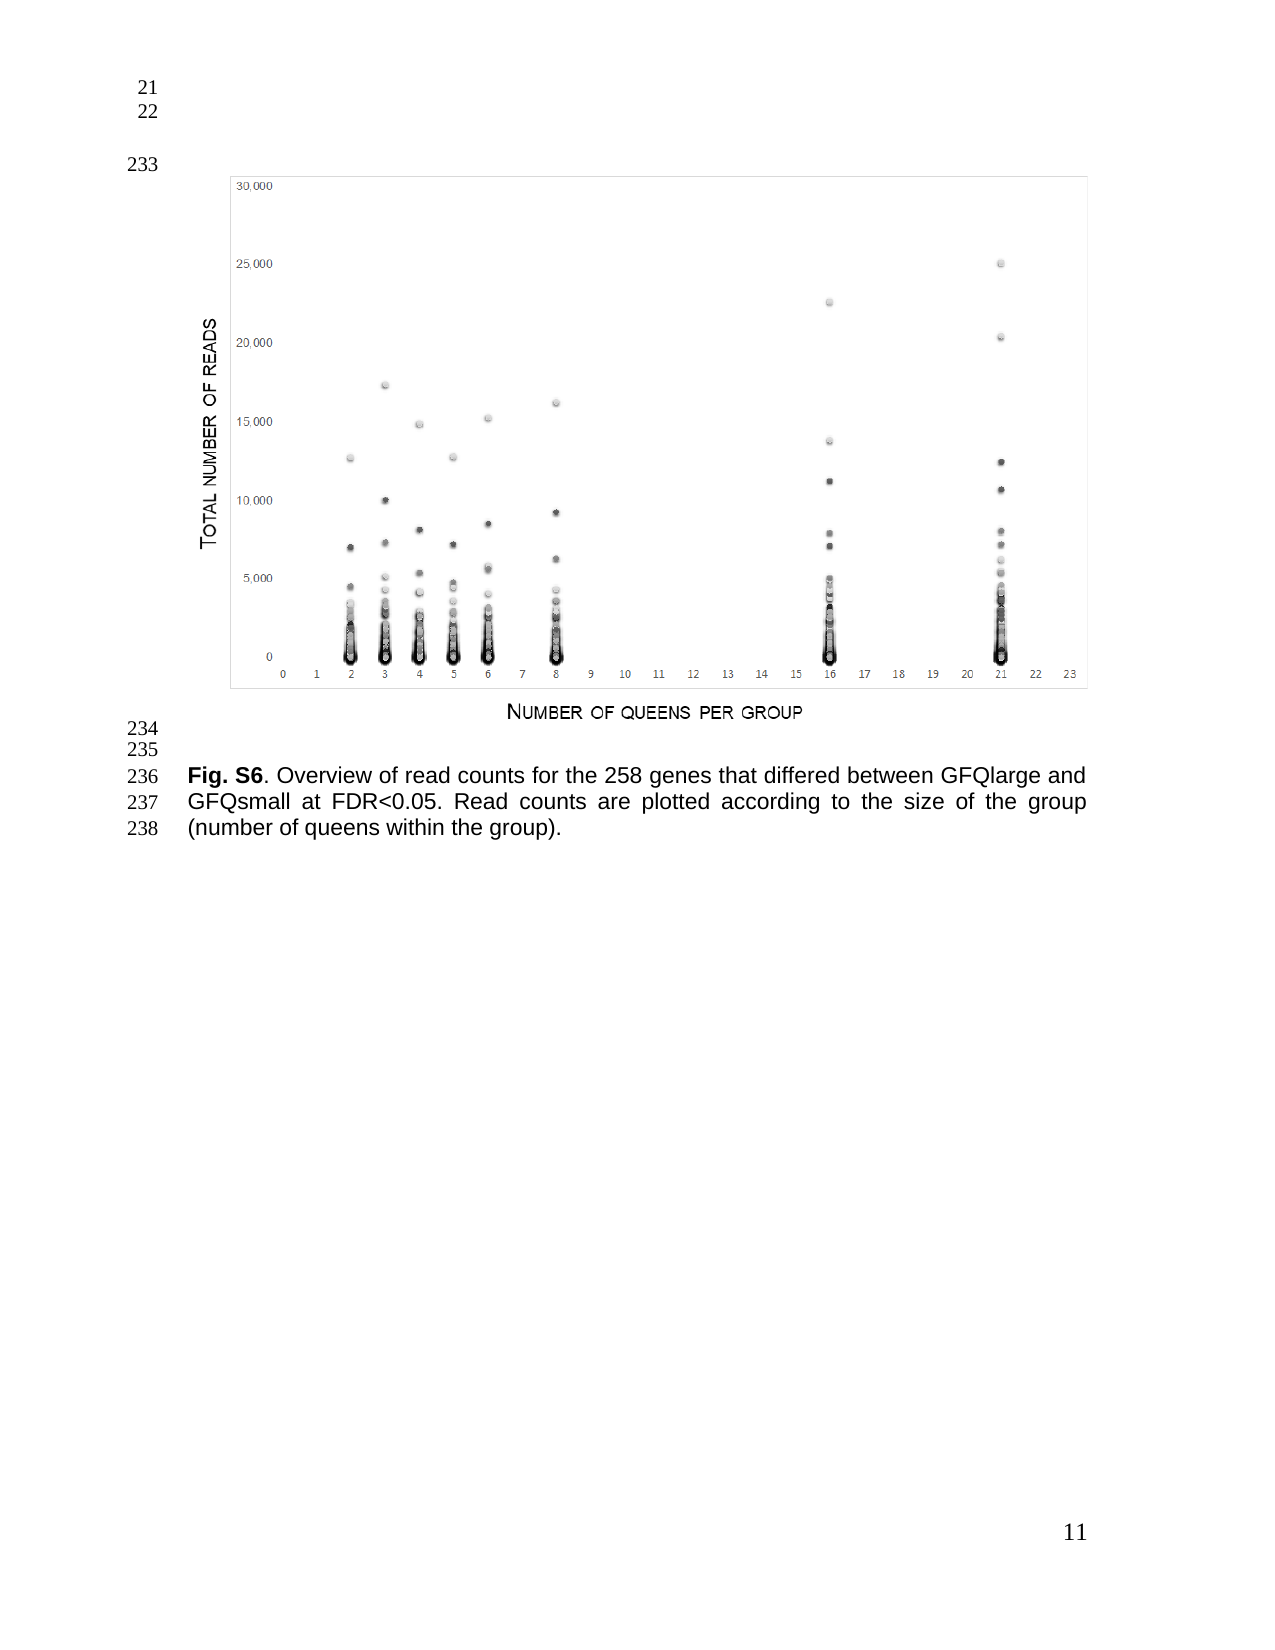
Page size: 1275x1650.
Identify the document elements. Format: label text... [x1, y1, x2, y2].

text Fig. S6. Overview of read counts for the 258 genes that differed between GFQlarge and GFQsmall at FDR<0.05. Read counts are plotted according to the size of the group (number of queens within the group). [187, 762, 1087, 841]
picture [187, 176, 1088, 736]
